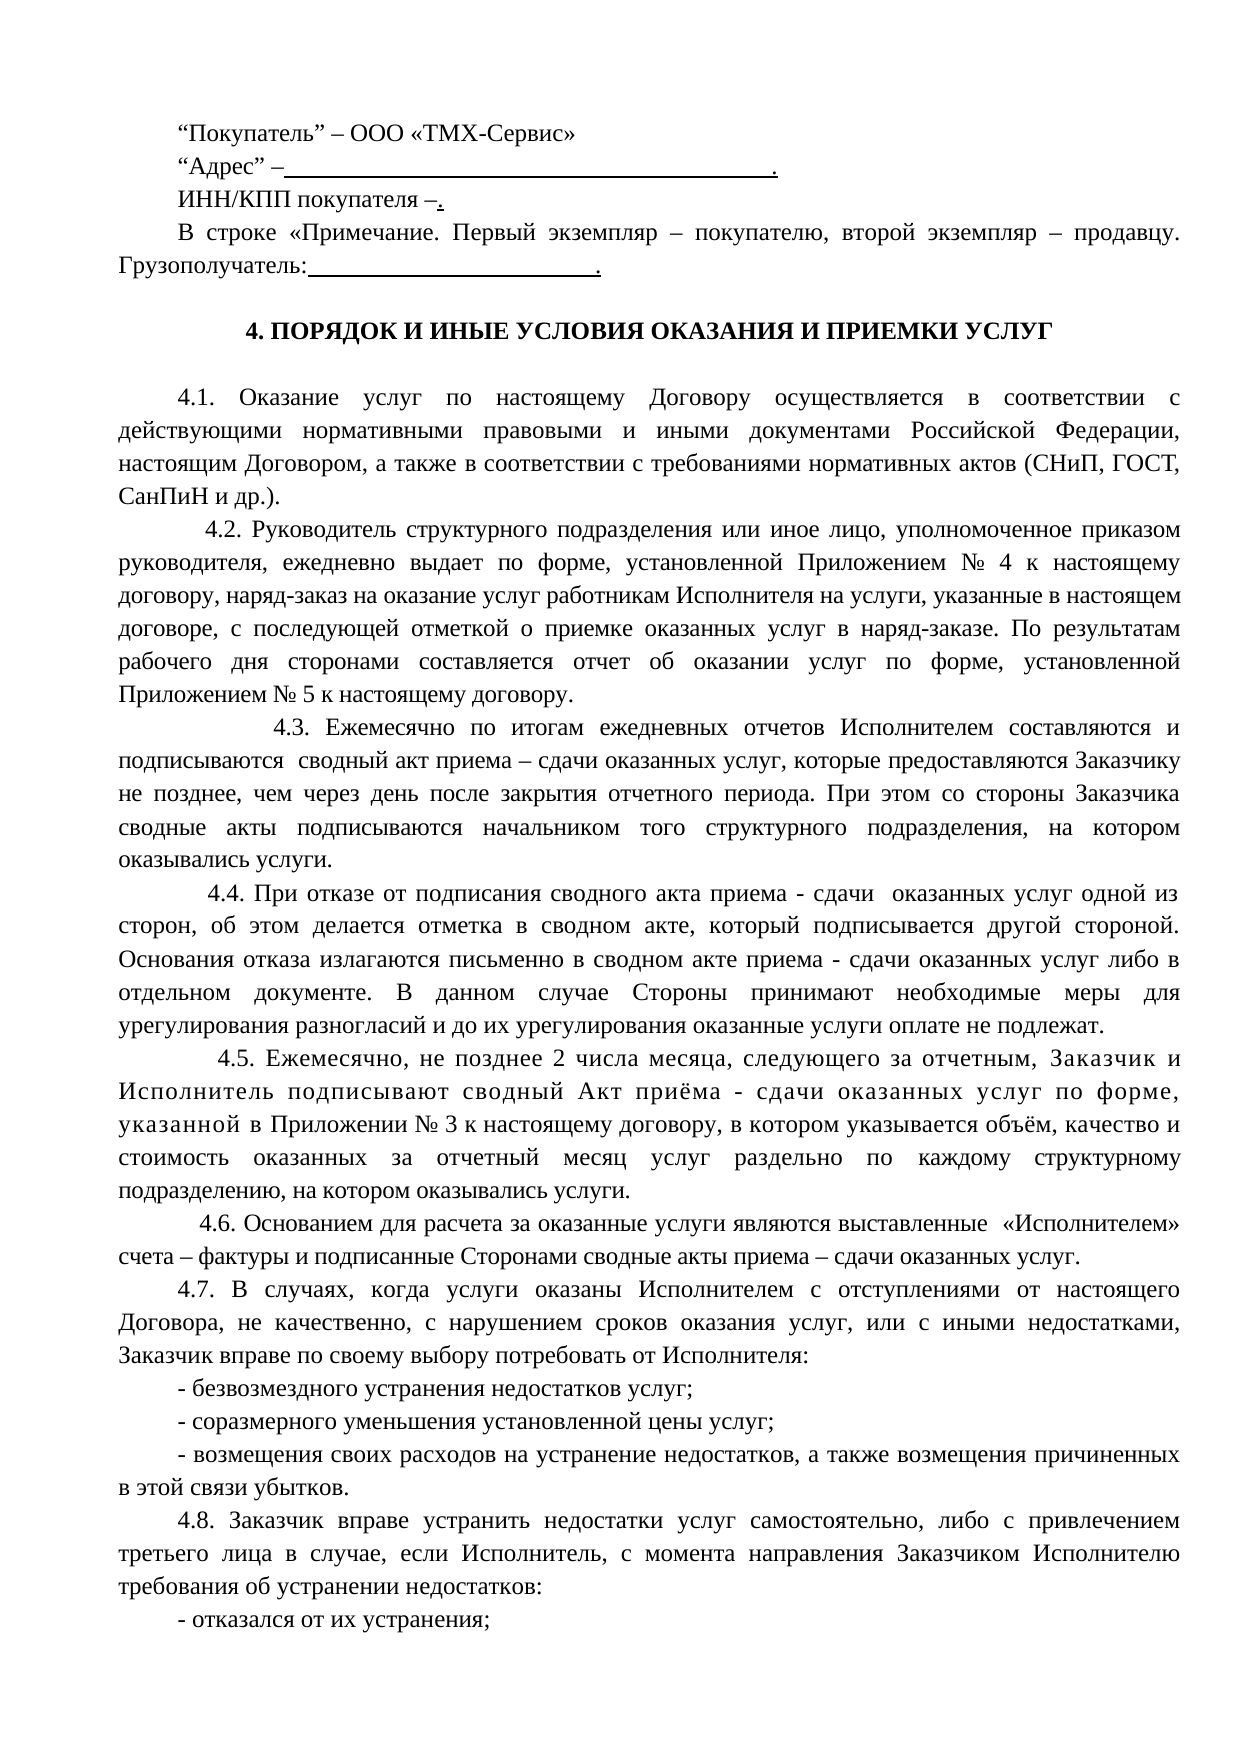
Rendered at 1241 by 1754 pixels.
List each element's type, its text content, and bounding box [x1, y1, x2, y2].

text ИНН/КПП покупателя –. [118, 184, 1181, 213]
text 4.1. Оказание услуг по настоящему Договору осуществляется в соответствии с действующими нормативными правовыми и иными документами Российской Федерации, настоящим Договором, а также в соответствии с требованиями нормативных актов (СНиП, ГОСТ, СанПиН и др.). [118, 382, 1181, 510]
text - безвозмездного устранения недостатков услуг; [118, 1373, 1181, 1402]
text - отказался от их устранения; [118, 1604, 1181, 1633]
text 4.8. Заказчик вправе устранить недостатки услуг самостоятельно, либо с привлечением третьего лица в случае, если Исполнитель, с момента направления Заказчиком Исполнителю требования об устранении недостатков: [118, 1505, 1181, 1600]
text 4.5. Ежемесячно, не позднее 2 числа месяца, следующего за отчетным, Заказчик и Исполнитель подписывают сводный Акт приёма - сдачи оказанных услуг по форме, указанной в Приложении № 3 к настоящему договору, в котором указывается объём, качество и стоимость оказанных за отчетный месяц услуг раздельно по каждому структурному подразделению, на котором оказывались услуги. [118, 1043, 1181, 1203]
text 4. ПОРЯДОК И ИНЫЕ УСЛОВИЯ ОКАЗАНИЯ И ПРИЕМКИ УСЛУГ [118, 316, 1181, 345]
text - возмещения своих расходов на устранение недостатков, а также возмещения причиненных в этой связи убытков. [118, 1439, 1181, 1501]
text 4.3. Ежемесячно по итогам ежедневных отчетов Исполнителем составляются и подписываются сводный акт приема – сдачи оказанных услуг, которые предоставляются Заказчику не позднее, чем через день после закрытия отчетного периода. При этом со стороны Заказчика сводные акты подписываются начальником того структурного подразделения, на котором оказывались услуги. [118, 712, 1181, 873]
text “Покупатель” – ООО «ТМХ-Сервис» [118, 118, 1181, 147]
text 4.7. В случаях, когда услуги оказаны Исполнителем с отступлениями от настоящего Договора, не качественно, с нарушением сроков оказания услуг, или с иными недостатками, Заказчик вправе по своему выбору потребовать от Исполнителя: [118, 1274, 1181, 1369]
text В строке «Примечание. Первый экземпляр – покупателю, второй экземпляр – продавцу. Грузополучатель: . [118, 217, 1181, 279]
text - соразмерного уменьшения установленной цены услуг; [118, 1406, 1181, 1435]
text 4.6. Основанием для расчета за оказанные услуги являются выставленные «Исполнителем» счета – фактуры и подписанные Сторонами сводные акты приема – сдачи оказанных услуг. [118, 1208, 1181, 1269]
text “Адрес” – . [118, 151, 1181, 180]
text 4.2. Руководитель структурного подразделения или иное лицо, уполномоченное приказом руководителя, ежедневно выдает по форме, установленной Приложением № 4 к настоящему договору, наряд-заказ на оказание услуг работникам Исполнителя на услуги, указанные в настоящем договоре, с последующей отметкой о приемке оказанных услуг в наряд-заказе. По результатам рабочего дня сторонами составляется отчет об оказании услуг по форме, установленной Приложением № 5 к настоящему договору. [118, 514, 1181, 708]
text 4.4. При отказе от подписания сводного акта приема - сдачи оказанных услуг одной из сторон, об этом делается отметка в сводном акте, который подписывается другой стороной. Основания отказа излагаются письменно в сводном акте приема - сдачи оказанных услуг либо в отдельном документе. В данном случае Стороны принимают необходимые меры для урегулирования разногласий и до их урегулирования оказанные услуги оплате не подлежат. [118, 878, 1181, 1038]
